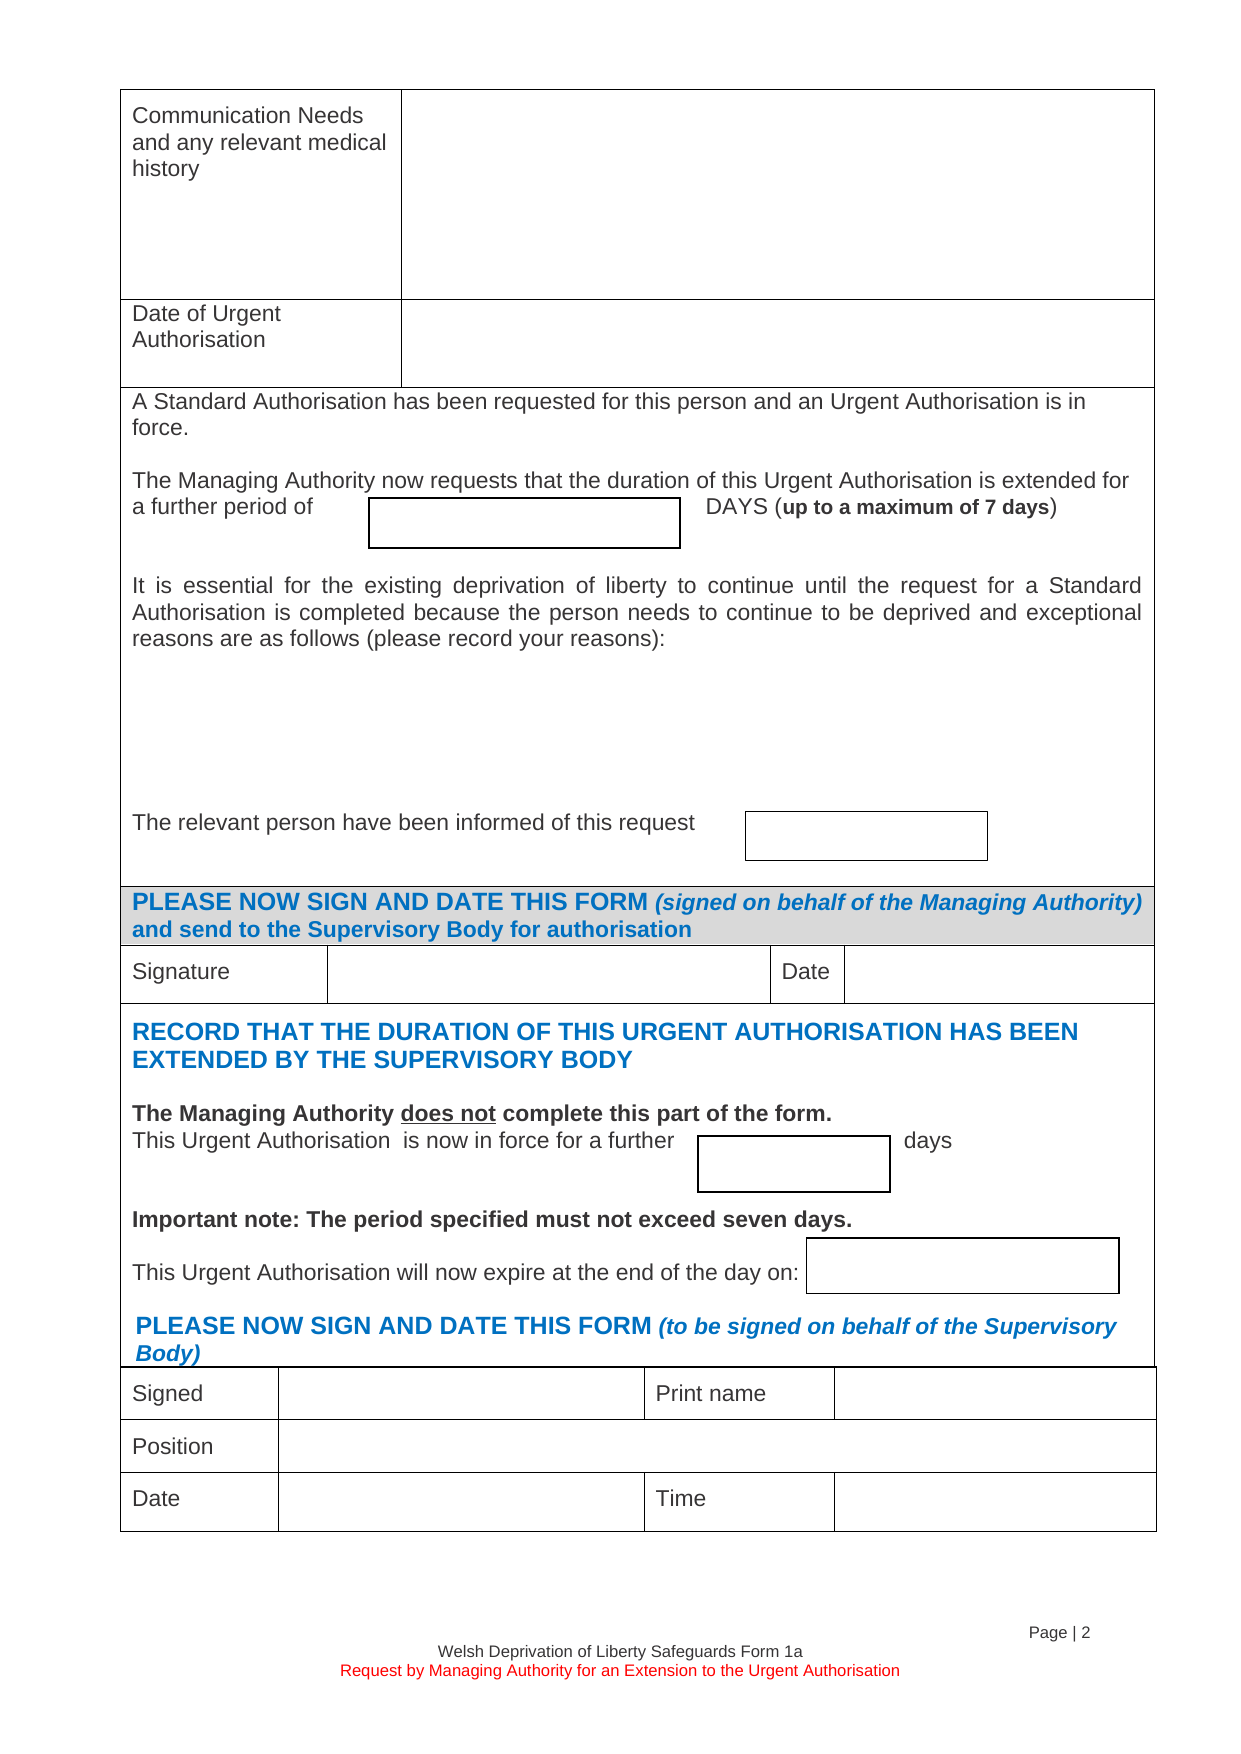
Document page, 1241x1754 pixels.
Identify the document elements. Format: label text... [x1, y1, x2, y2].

table_cell [835, 1473, 1156, 1531]
table_cell Signed [121, 1368, 278, 1419]
table_cell Signature [121, 946, 327, 1003]
table_cell Date [121, 1473, 278, 1531]
table_cell A Standard Authorisation has been requested for this person and an Urgent Authorisation is in force. The Managing Authority now requests that the duration of this Urgent Authorisation is extended for a further period of DAYS (up to a maximum of 7 days) It is essential for the existing deprivation of liberty to continue until the request for a Standard Authorisation is completed because the person needs to continue to be deprived and exceptional reasons are as follows (please record your reasons): The relevant person have been informed of this request [121, 388, 1154, 886]
table_cell Date of Urgent Authorisation [121, 300, 401, 387]
table_cell [279, 1420, 1156, 1472]
table_cell [279, 1368, 644, 1419]
table_cell Position [121, 1420, 278, 1472]
table_cell [402, 90, 1154, 299]
table_cell Date [771, 946, 844, 1003]
table_cell [328, 946, 770, 1003]
table_cell RECORD THAT THE DURATION OF THIS URGENT AUTHORISATION HAS BEEN EXTENDED BY THE SUPERVISORY BODY The Managing Authority does not complete this part of the form. This Urgent Authorisation is now in force for a further days Important note: The period specified must not exceed seven days. This Urgent Authorisation will now expire at the end of the day on: PLEASE NOW SIGN AND DATE THIS FORM (to be signed on behalf of the Supervisory Body) [121, 1004, 1154, 1366]
table_cell [279, 1473, 644, 1531]
table_cell Communication Needs and any relevant medical history [121, 90, 401, 299]
table_cell [402, 300, 1154, 387]
table_cell Print name [645, 1368, 834, 1419]
table_cell [845, 946, 1154, 1003]
table_cell [835, 1368, 1156, 1419]
table_cell Time [645, 1473, 834, 1531]
table_cell PLEASE NOW SIGN AND DATE THIS FORM (signed on behalf of the Managing Authority) and send to the Supervisory Body for authorisation [121, 887, 1154, 944]
